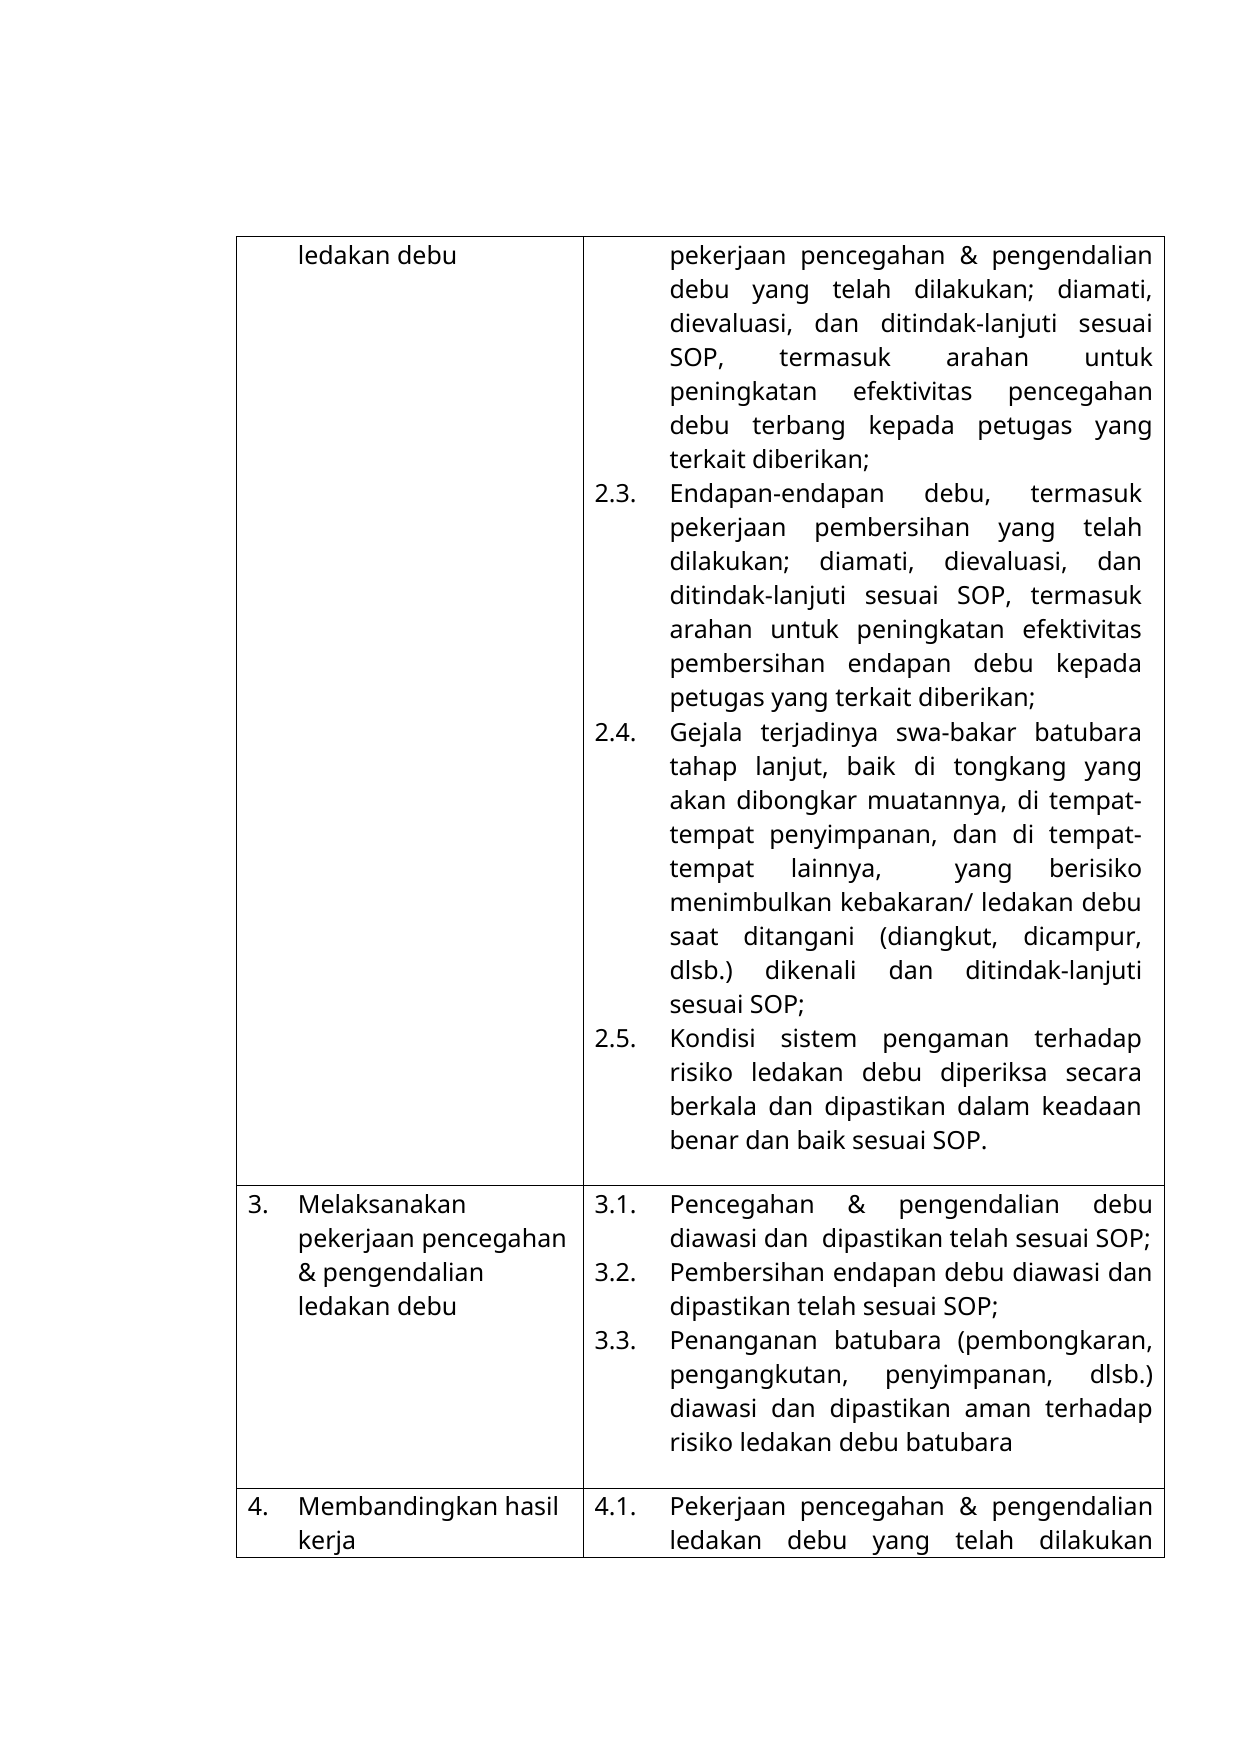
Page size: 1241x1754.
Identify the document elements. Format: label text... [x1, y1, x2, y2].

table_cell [584, 1489, 1164, 1557]
table_cell Melaksanakan pekerjaan pencegahan & pengendalian ledakan debu [237, 1186, 583, 1487]
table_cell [237, 1489, 583, 1557]
table_cell Pencegahan & pengendalian debu diawasi dan dipastikan telah sesuai SOP; Pembersihan endapan debu diawasi dan dipastikan telah sesuai SOP; Penanganan batubara (pembongkaran, pengangkutan, penyimpanan, dlsb.) diawasi dan dipastikan aman terhadap risiko ledakan debu batubara [584, 1186, 1164, 1487]
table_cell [584, 237, 1164, 1185]
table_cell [237, 237, 583, 1185]
